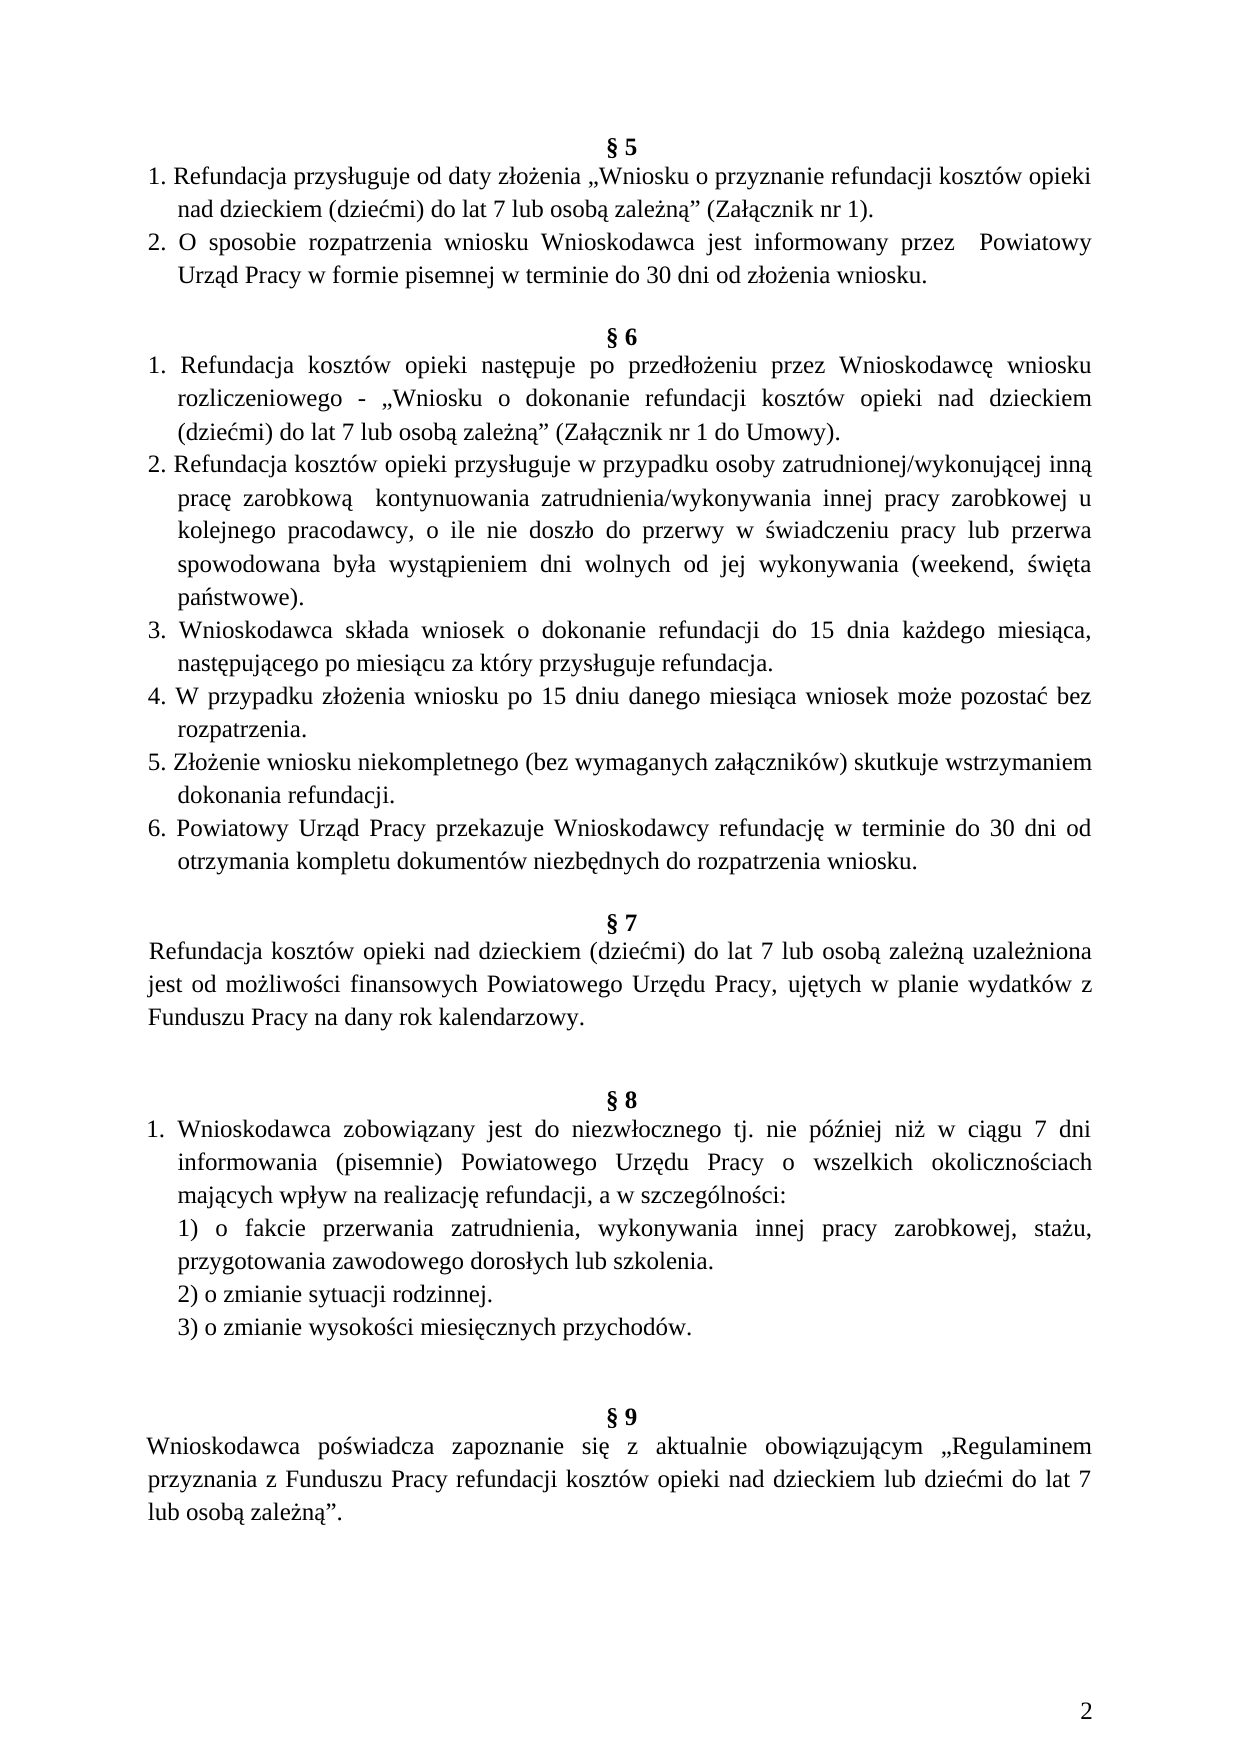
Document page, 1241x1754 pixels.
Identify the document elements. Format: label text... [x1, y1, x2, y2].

text § 9 [149, 1402, 1094, 1431]
text 5. Złożenie wniosku niekompletnego (bez wymaganych załączników) skutkuje wstrzymaniem dokonania refundacji. [148, 747, 1093, 808]
text 1) o fakcie przerwania zatrudnienia, wykonywania innej pracy zarobkowej, stażu, przygotowania zawodowego dorosłych lub szkolenia. [177, 1213, 1092, 1274]
text 2. Refundacja kosztów opieki przysługuje w przypadku osoby zatrudnionej/wykonującej inną pracę zarobkową kontynuowania zatrudnienia/wykonywania innej pracy zarobkowej u kolejnego pracodawcy, o ile nie doszło do przerwy w świadczeniu pracy lub przerwa spowodowana była wystąpieniem dni wolnych od jej wykonywania (weekend, święta państwowe). [148, 449, 1093, 610]
text 6. Powiatowy Urząd Pracy przekazuje Wnioskodawcy refundację w terminie do 30 dni od otrzymania kompletu dokumentów niezbędnych do rozpatrzenia wniosku. [148, 813, 1093, 874]
text § 7 [149, 908, 1094, 936]
text 4. W przypadku złożenia wniosku po 15 dniu danego miesiąca wniosek może pozostać bez rozpatrzenia. [148, 681, 1093, 742]
text 2. O sposobie rozpatrzenia wniosku Wnioskodawca jest informowany przez Powiatowy Urząd Pracy w formie pisemnej w terminie do 30 dni od złożenia wniosku. [148, 227, 1093, 289]
text 3) o zmianie wysokości miesięcznych przychodów. [177, 1312, 1092, 1341]
text 1. Wnioskodawca zobowiązany jest do niezwłocznego tj. nie później niż w ciągu 7 dni informowania (pisemnie) Powiatowego Urzędu Pracy o wszelkich okolicznościach mających wpływ na realizację refundacji, a w szczególności: [146, 1114, 1093, 1208]
text § 5 [149, 132, 1094, 161]
text § 8 [149, 1085, 1094, 1114]
text 2) o zmianie sytuacji rodzinnej. [177, 1279, 1092, 1308]
text Refundacja kosztów opieki nad dzieckiem (dziećmi) do lat 7 lub osobą zależną uzależniona jest od możliwości finansowych Powiatowego Urzędu Pracy, ujętych w planie wydatków z Funduszu Pracy na dany rok kalendarzowy. [148, 936, 1093, 1031]
text 1. Refundacja kosztów opieki następuje po przedłożeniu przez Wnioskodawcę wniosku rozliczeniowego - „Wniosku o dokonanie refundacji kosztów opieki nad dzieckiem (dziećmi) do lat 7 lub osobą zależną” (Załącznik nr 1 do Umowy). [148, 351, 1093, 445]
text 3. Wnioskodawca składa wniosek o dokonanie refundacji do 15 dnia każdego miesiąca, następującego po miesiącu za który przysługuje refundacja. [148, 615, 1093, 676]
text § 6 [149, 322, 1094, 351]
text Wnioskodawca poświadcza zapoznanie się z aktualnie obowiązującym „Regulaminem przyznania z Funduszu Pracy refundacji kosztów opieki nad dzieckiem lub dziećmi do lat 7 lub osobą zależną”. [146, 1431, 1093, 1526]
text 1. Refundacja przysługuje od daty złożenia „Wniosku o przyznanie refundacji kosztów opieki nad dzieckiem (dziećmi) do lat 7 lub osobą zależną” (Załącznik nr 1). [148, 161, 1093, 223]
